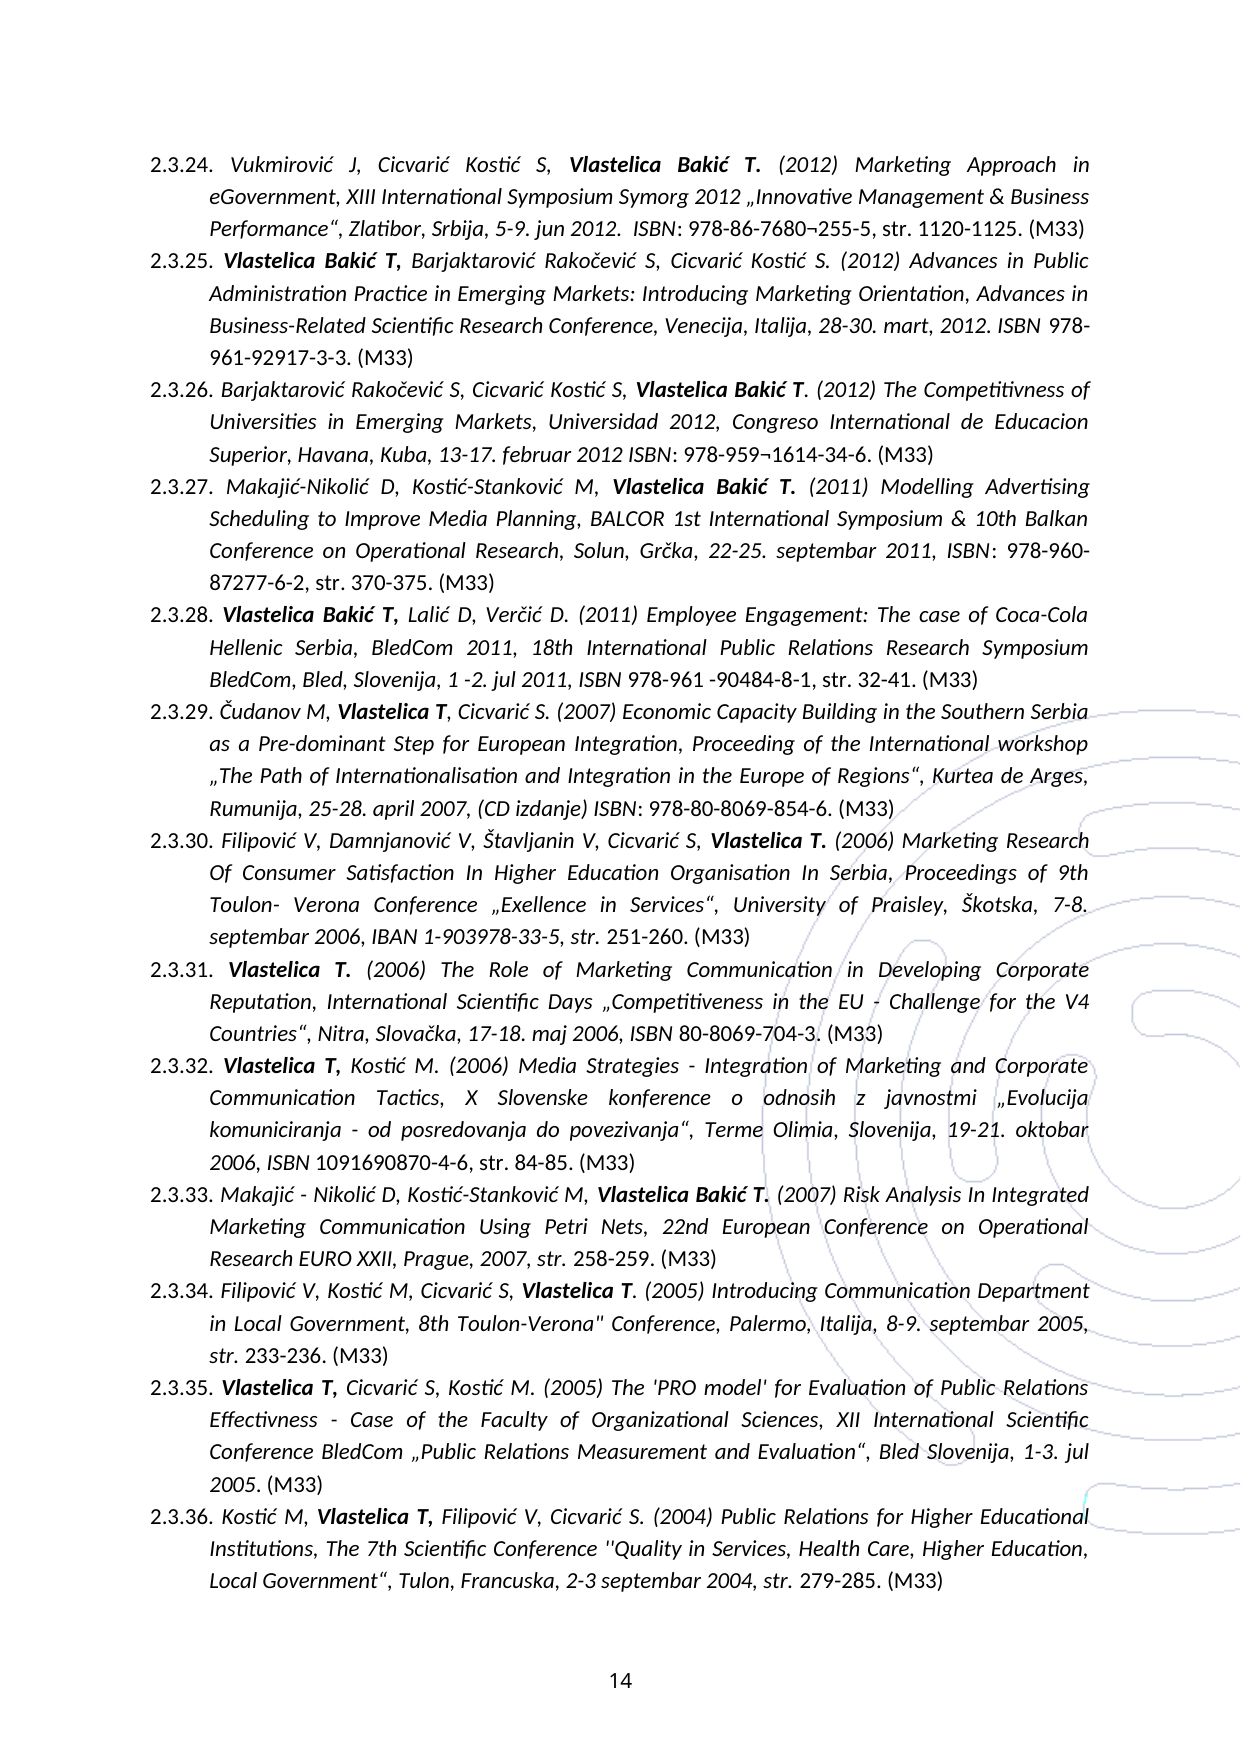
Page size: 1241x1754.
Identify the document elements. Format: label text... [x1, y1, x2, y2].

text 2.3.25. Vlastelica Bakić T, Barjaktarović Rakočević S, Cicvarić Kostić S. (2012) Advances in Public Administration Practice in Emerging Markets: Introducing Marketing Orientation, Advances in Business-Related Scientific Research Conference, Venecija, Italija, 28-30. mart, 2012. ISBN 978-961-92917-3-3. (M33) [150, 247, 1090, 371]
text 2.3.26. Barjaktarović Rakočević S, Cicvarić Kostić S, Vlastelica Bakić T. (2012) The Competitivness of Universities in Emerging Markets, Universidad 2012, Congreso International de Educacion Superior, Havana, Kuba, 13-17. februar 2012 ISBN: 978-959¬1614-34-6. (M33) [150, 375, 1090, 468]
text 2.3.35. Vlastelica T, Cicvarić S, Kostić M. (2005) The 'PRO model' for Evaluation of Public Relations Effectivness - Case of the Faculty of Organizational Sciences, XII International Scientific Conference BledCom „Public Relations Measurement and Evaluation“, Bled Slovenija, 1-3. jul 2005. (M33) [150, 1373, 1090, 1498]
text 2.3.27. Makajić-Nikolić D, Kostić-Stanković M, Vlastelica Bakić T. (2011) Modelling Advertising Scheduling to Improve Media Planning, BALCOR 1st International Symposium & 10th Balkan Conference on Operational Research, Solun, Grčka, 22-25. septembar 2011, ISBN: 978-960-87277-6-2, str. 370-375. (M33) [150, 472, 1090, 596]
text 2.3.24. Vukmirović J, Cicvarić Kostić S, Vlastelica Bakić T. (2012) Marketing Approach in eGovernment, XIII International Symposium Symorg 2012 „Innovative Management & Business Performance“, Zlatibor, Srbija, 5-9. jun 2012. ISBN: 978-86-7680¬255-5, str. 1120-1125. (M33) [150, 150, 1090, 242]
text 2.3.36. Kostić M, Vlastelica T, Filipović V, Cicvarić S. (2004) Public Relations for Higher Educational Institutions, The 7th Scientific Conference ''Quality in Services, Health Care, Higher Education, Local Government“, Tulon, Francuska, 2-3 septembar 2004, str. 279-285. (M33) [150, 1502, 1090, 1594]
text 2.3.28. Vlastelica Bakić T, Lalić D, Verčić D. (2011) Employee Engagement: The case of Coca-Cola Hellenic Serbia, BledCom 2011, 18th International Public Relations Research Symposium BledCom, Bled, Slovenija, 1 -2. jul 2011, ISBN 978-961 -90484-8-1, str. 32-41. (M33) [150, 601, 1090, 693]
text 2.3.33. Makajić - Nikolić D, Kostić-Stanković M, Vlastelica Bakić T. (2007) Risk Analysis In Integrated Marketing Communication Using Petri Nets, 22nd European Conference on Operational Research EURO XXII, Prague, 2007, str. 258-259. (M33) [150, 1180, 1090, 1272]
text 2.3.32. Vlastelica T, Kostić M. (2006) Media Strategies - Integration of Marketing and Corporate Communication Tactics, X Slovenske konference o odnosih z javnostmi „Evolucija komuniciranja - od posredovanja do povezivanja“, Terme Olimia, Slovenija, 19-21. oktobar 2006, ISBN 1091690870-4-6, str. 84-85. (M33) [150, 1051, 1090, 1176]
text 2.3.30. Filipović V, Damnjanović V, Štavljanin V, Cicvarić S, Vlastelica T. (2006) Marketing Research Of Consumer Satisfaction In Higher Education Organisation In Serbia, Proceedings of 9th Toulon- Verona Conference „Exellence in Services“, University of Praisley, Škotska, 7-8. septembar 2006, IBAN 1-903978-33-5, str. 251-260. (M33) [150, 826, 1090, 951]
text 2.3.29. Čudanov M, Vlastelica T, Cicvarić S. (2007) Economic Capacity Building in the Southern Serbia as a Pre-dominant Step for European Integration, Proceeding of the International workshop „The Path of Internationalisation and Integration in the Europe of Regions“, Kurtea de Arges, Rumunija, 25-28. april 2007, (CD izdanje) ISBN: 978-80-8069-854-6. (M33) [150, 697, 1090, 822]
picture [751, 699, 1241, 1549]
text 2.3.34. Filipović V, Kostić M, Cicvarić S, Vlastelica T. (2005) Introducing Communication Department in Local Government, 8th Toulon-Verona" Conference, Palermo, Italija, 8-9. septembar 2005, str. 233-236. (M33) [150, 1277, 1090, 1369]
text 2.3.31. Vlastelica T. (2006) The Role of Marketing Communication in Developing Corporate Reputation, International Scientific Days „Competitiveness in the EU - Challenge for the V4 Countries“, Nitra, Slovačka, 17-18. maj 2006, ISBN 80-8069-704-3. (M33) [150, 955, 1090, 1047]
